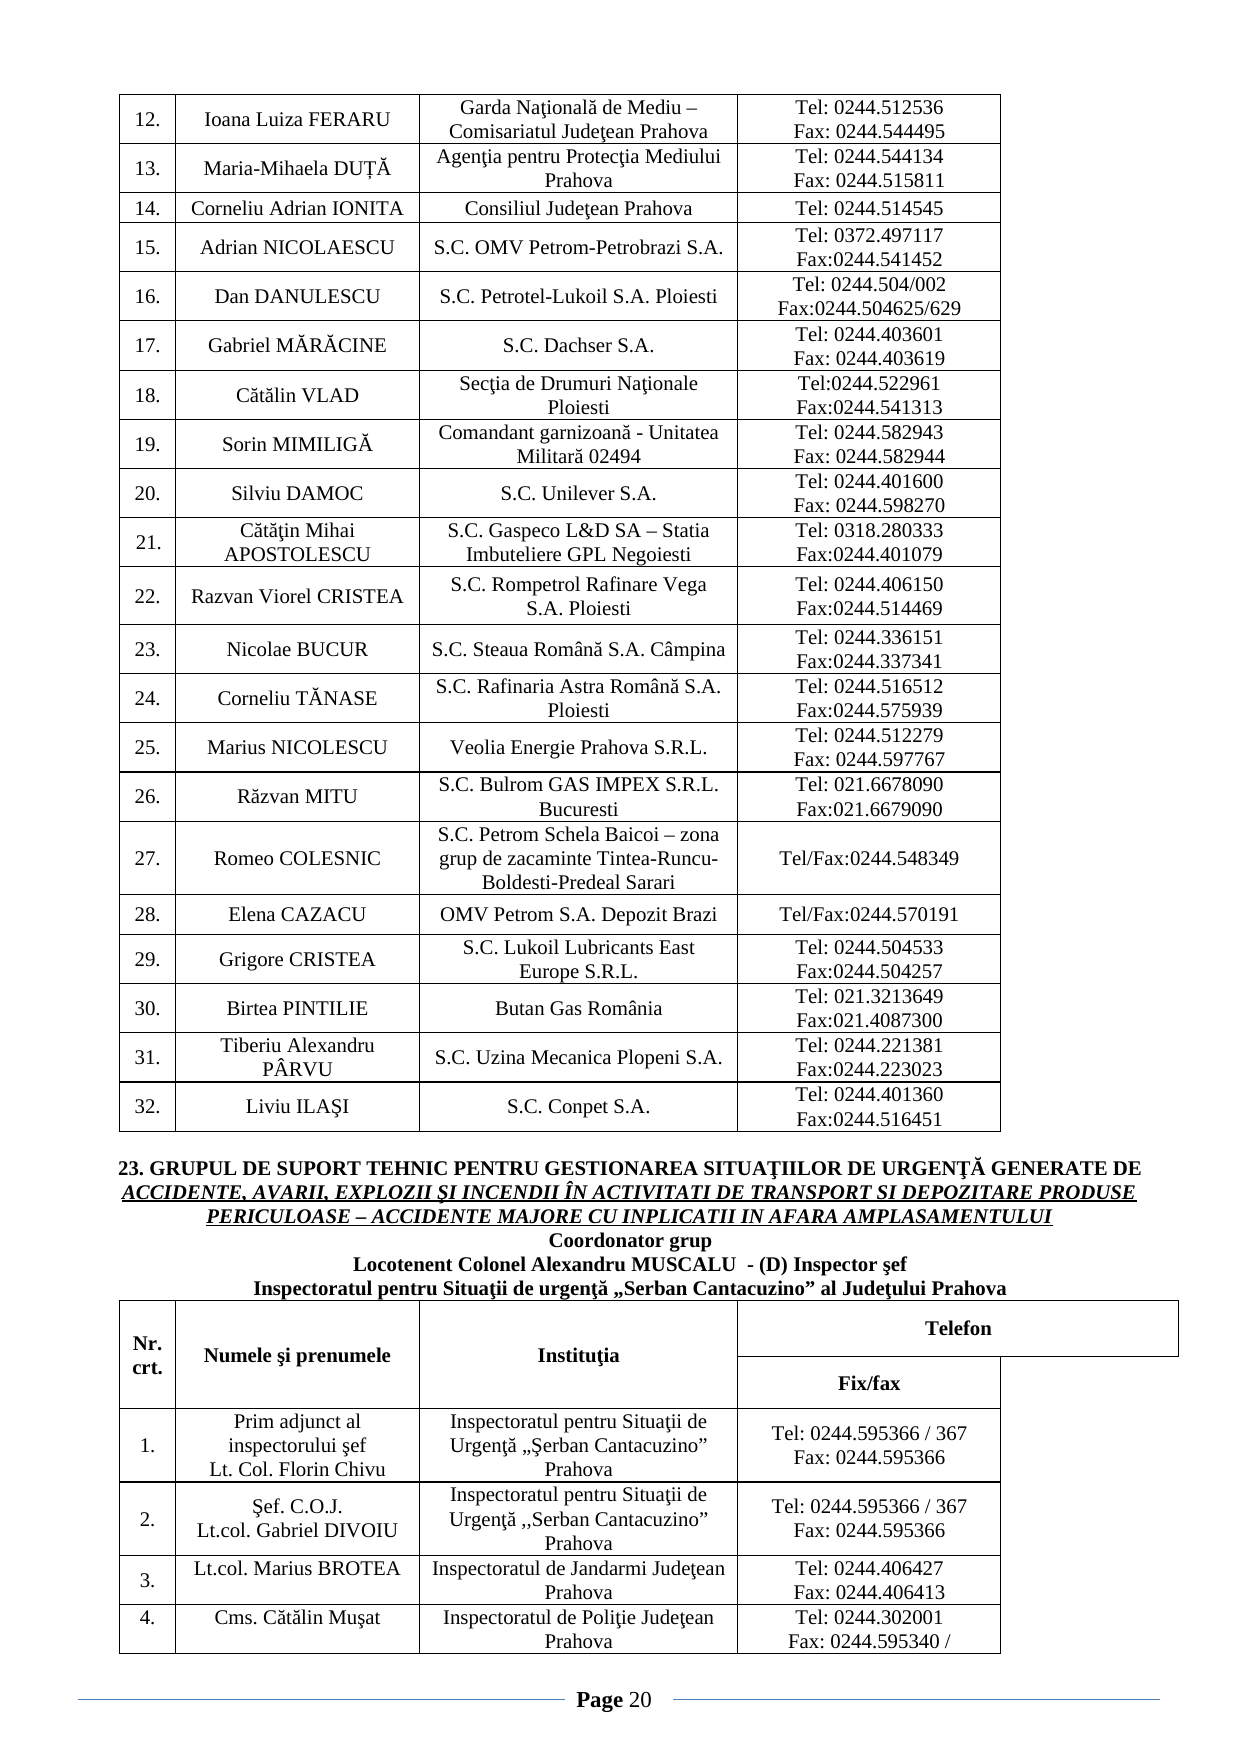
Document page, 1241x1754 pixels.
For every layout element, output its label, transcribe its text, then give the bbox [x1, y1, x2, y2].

table_cell S.C. Uzina Mecanica Plopeni S.A. [420, 1033, 737, 1081]
table_cell Inspectoratul pentru Situaţii de Urgenţă ,,Serban Cantacuzino” Prahova [420, 1483, 737, 1554]
table_cell Dan DANULESCU [176, 272, 419, 320]
table_cell Tel: 0244.336151 Fax:0244.337341 [738, 625, 1000, 673]
table_cell 25. [120, 723, 175, 771]
table_cell Romeo COLESNIC [176, 822, 419, 894]
table_header Numele şi prenumele [176, 1301, 419, 1408]
table_cell Gabriel MĂRĂCINE [176, 321, 419, 369]
table_cell Maria-Mihaela DUȚĂ [176, 144, 419, 192]
text Inspectoratul pentru Situaţii de urgenţă „Serban Cantacuzino” al Judeţului Prahova [89, 1276, 1172, 1300]
table_cell Tel: 0244.221381 Fax:0244.223023 [738, 1033, 1000, 1081]
table_cell Tel: 0244.504533 Fax:0244.504257 [738, 935, 1000, 983]
table_cell S.C. Rompetrol Rafinare Vega S.A. Ploiesti [420, 567, 737, 624]
table_cell 18. [120, 371, 175, 419]
table_cell 29. [120, 935, 175, 983]
table_cell 30. [120, 984, 175, 1032]
table_cell S.C. Bulrom GAS IMPEX S.R.L. Bucuresti [420, 773, 737, 821]
table_cell Marius NICOLESCU [176, 723, 419, 771]
table_cell Inspectoratul de Jandarmi Judeţean Prahova [420, 1556, 737, 1604]
table_cell Tel: 0244.406427 Fax: 0244.406413 [738, 1556, 1000, 1604]
table_cell Tel: 0372.497117 Fax:0244.541452 [738, 223, 1000, 271]
table_cell S.C. Steaua Română S.A. Câmpina [420, 625, 737, 673]
table_cell Inspectoratul pentru Situaţii de Urgenţă „Şerban Cantacuzino” Prahova [420, 1409, 737, 1481]
table_cell OMV Petrom S.A. Depozit Brazi [420, 895, 737, 934]
table_cell Tel: 0318.280333 Fax:0244.401079 [738, 518, 1000, 566]
table_cell Fix/fax [738, 1357, 1000, 1408]
table_cell Adrian NICOLAESCU [176, 223, 419, 271]
text Locotenent Colonel Alexandru MUSCALU - (D) Inspector şef [89, 1252, 1172, 1276]
table_cell Corneliu TĂNASE [176, 674, 419, 722]
table_cell 22. [120, 567, 175, 624]
table_cell Razvan Viorel CRISTEA [176, 567, 419, 624]
table_cell Lt.col. Marius BROTEA [176, 1556, 419, 1604]
table_cell Tel: 0244.514545 [738, 193, 1000, 222]
text 23. GRUPUL DE SUPORT TEHNIC PENTRU GESTIONAREA SITUAŢIILOR DE URGENŢĂ GENERATE DE ACCIDENTE, AVARII, EXPLOZII ŞI INCENDII ÎN ACTIVITATI DE TRANSPORT SI DEPOZITARE PRODUSE PERICULOASE – ACCIDENTE MAJORE CU INPLICATII IN AFARA AMPLASAMENTULUI [89, 1156, 1172, 1228]
table_cell 2. [120, 1483, 175, 1554]
table_cell Cms. Cătălin Muşat [176, 1605, 419, 1653]
table_cell 1. [120, 1409, 175, 1481]
table_cell 26. [120, 773, 175, 821]
table_cell Liviu ILAŞI [176, 1083, 419, 1131]
table_cell Tel: 0244.516512 Fax:0244.575939 [738, 674, 1000, 722]
table_cell Tel: 0244.406150 Fax:0244.514469 [738, 567, 1000, 624]
table_cell Birtea PINTILIE [176, 984, 419, 1032]
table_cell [738, 1605, 1000, 1653]
table_cell S.C. Petrotel-Lukoil S.A. Ploiesti [420, 272, 737, 320]
table_cell Tel:0244.522961 Fax:0244.541313 [738, 371, 1000, 419]
table_cell Consiliul Judeţean Prahova [420, 193, 737, 222]
table_cell S.C. OMV Petrom-Petrobrazi S.A. [420, 223, 737, 271]
table_cell 21. [120, 518, 175, 566]
table_cell Răzvan MITU [176, 773, 419, 821]
table_cell Tel: 0244.544134 Fax: 0244.515811 [738, 144, 1000, 192]
table_cell Comandant garnizoană - Unitatea Militară 02494 [420, 420, 737, 468]
table_cell Agenţia pentru Protecţia Mediului Prahova [420, 144, 737, 192]
table_cell S.C. Conpet S.A. [420, 1083, 737, 1131]
table_cell Corneliu Adrian IONITA [176, 193, 419, 222]
table_cell Tel: 0244.403601 Fax: 0244.403619 [738, 321, 1000, 369]
table_cell Tel: 0244.512279 Fax: 0244.597767 [738, 723, 1000, 771]
table_cell 19. [120, 420, 175, 468]
table_cell 27. [120, 822, 175, 894]
table_cell 31. [120, 1033, 175, 1081]
table_cell S.C. Gaspeco L&D SA – Statia Imbuteliere GPL Negoiesti [420, 518, 737, 566]
table_cell Nicolae BUCUR [176, 625, 419, 673]
table_cell Ioana Luiza FERARU [176, 95, 419, 143]
table_cell Şef. C.O.J. Lt.col. Gabriel DIVOIU [176, 1483, 419, 1554]
table_cell 17. [120, 321, 175, 369]
table_cell 3. [120, 1556, 175, 1604]
table_cell S.C. Unilever S.A. [420, 469, 737, 517]
table_header Nr. crt. [120, 1301, 175, 1408]
table_cell Butan Gas România [420, 984, 737, 1032]
table_cell 12. [120, 95, 175, 143]
table_cell 15. [120, 223, 175, 271]
table_cell 23. [120, 625, 175, 673]
table_cell S.C. Rafinaria Astra Română S.A. Ploiesti [420, 674, 737, 722]
table_cell Tel: 021.6678090 Fax:021.6679090 [738, 773, 1000, 821]
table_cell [420, 1605, 737, 1653]
table_cell Tel/Fax:0244.570191 [738, 895, 1000, 934]
table_cell Tel: 0244.512536 Fax: 0244.544495 [738, 95, 1000, 143]
table_cell 16. [120, 272, 175, 320]
table_cell Prim adjunct al inspectorului şef Lt. Col. Florin Chivu [176, 1409, 419, 1481]
table_cell Tel/Fax:0244.548349 [738, 822, 1000, 894]
table_cell Tiberiu Alexandru PÂRVU [176, 1033, 419, 1081]
table_cell Cătălin VLAD [176, 371, 419, 419]
table_cell Tel: 0244.595366 / 367 Fax: 0244.595366 [738, 1409, 1000, 1481]
table_cell Veolia Energie Prahova S.R.L. [420, 723, 737, 771]
table_cell 14. [120, 193, 175, 222]
table_cell 20. [120, 469, 175, 517]
table_cell Silviu DAMOC [176, 469, 419, 517]
table_cell Grigore CRISTEA [176, 935, 419, 983]
table_cell 32. [120, 1083, 175, 1131]
text Coordonator grup [89, 1228, 1172, 1252]
table_cell Tel: 0244.401600 Fax: 0244.598270 [738, 469, 1000, 517]
table_cell Cătăţin Mihai APOSTOLESCU [176, 518, 419, 566]
table_cell S.C. Lukoil Lubricants East Europe S.R.L. [420, 935, 737, 983]
table_cell Tel: 0244.401360 Fax:0244.516451 [738, 1083, 1000, 1131]
table_cell Elena CAZACU [176, 895, 419, 934]
table_cell S.C. Dachser S.A. [420, 321, 737, 369]
table_cell 4. [120, 1605, 175, 1653]
table_cell Secţia de Drumuri Naţionale Ploiesti [420, 371, 737, 419]
table_cell Sorin MIMILIGĂ [176, 420, 419, 468]
table_header Telefon [738, 1301, 1178, 1356]
table_cell Garda Naţională de Mediu – Comisariatul Judeţean Prahova [420, 95, 737, 143]
table_cell Tel: 0244.504/002 Fax:0244.504625/629 [738, 272, 1000, 320]
table_cell Tel: 021.3213649 Fax:021.4087300 [738, 984, 1000, 1032]
table_cell S.C. Petrom Schela Baicoi – zona grup de zacaminte Tintea-Runcu-Boldesti-Predeal Sarari [420, 822, 737, 894]
table_cell 24. [120, 674, 175, 722]
table_cell Tel: 0244.595366 / 367 Fax: 0244.595366 [738, 1483, 1000, 1554]
table_cell 13. [120, 144, 175, 192]
table_header Instituţia [420, 1301, 737, 1408]
table_cell Tel: 0244.582943 Fax: 0244.582944 [738, 420, 1000, 468]
table_cell 28. [120, 895, 175, 934]
